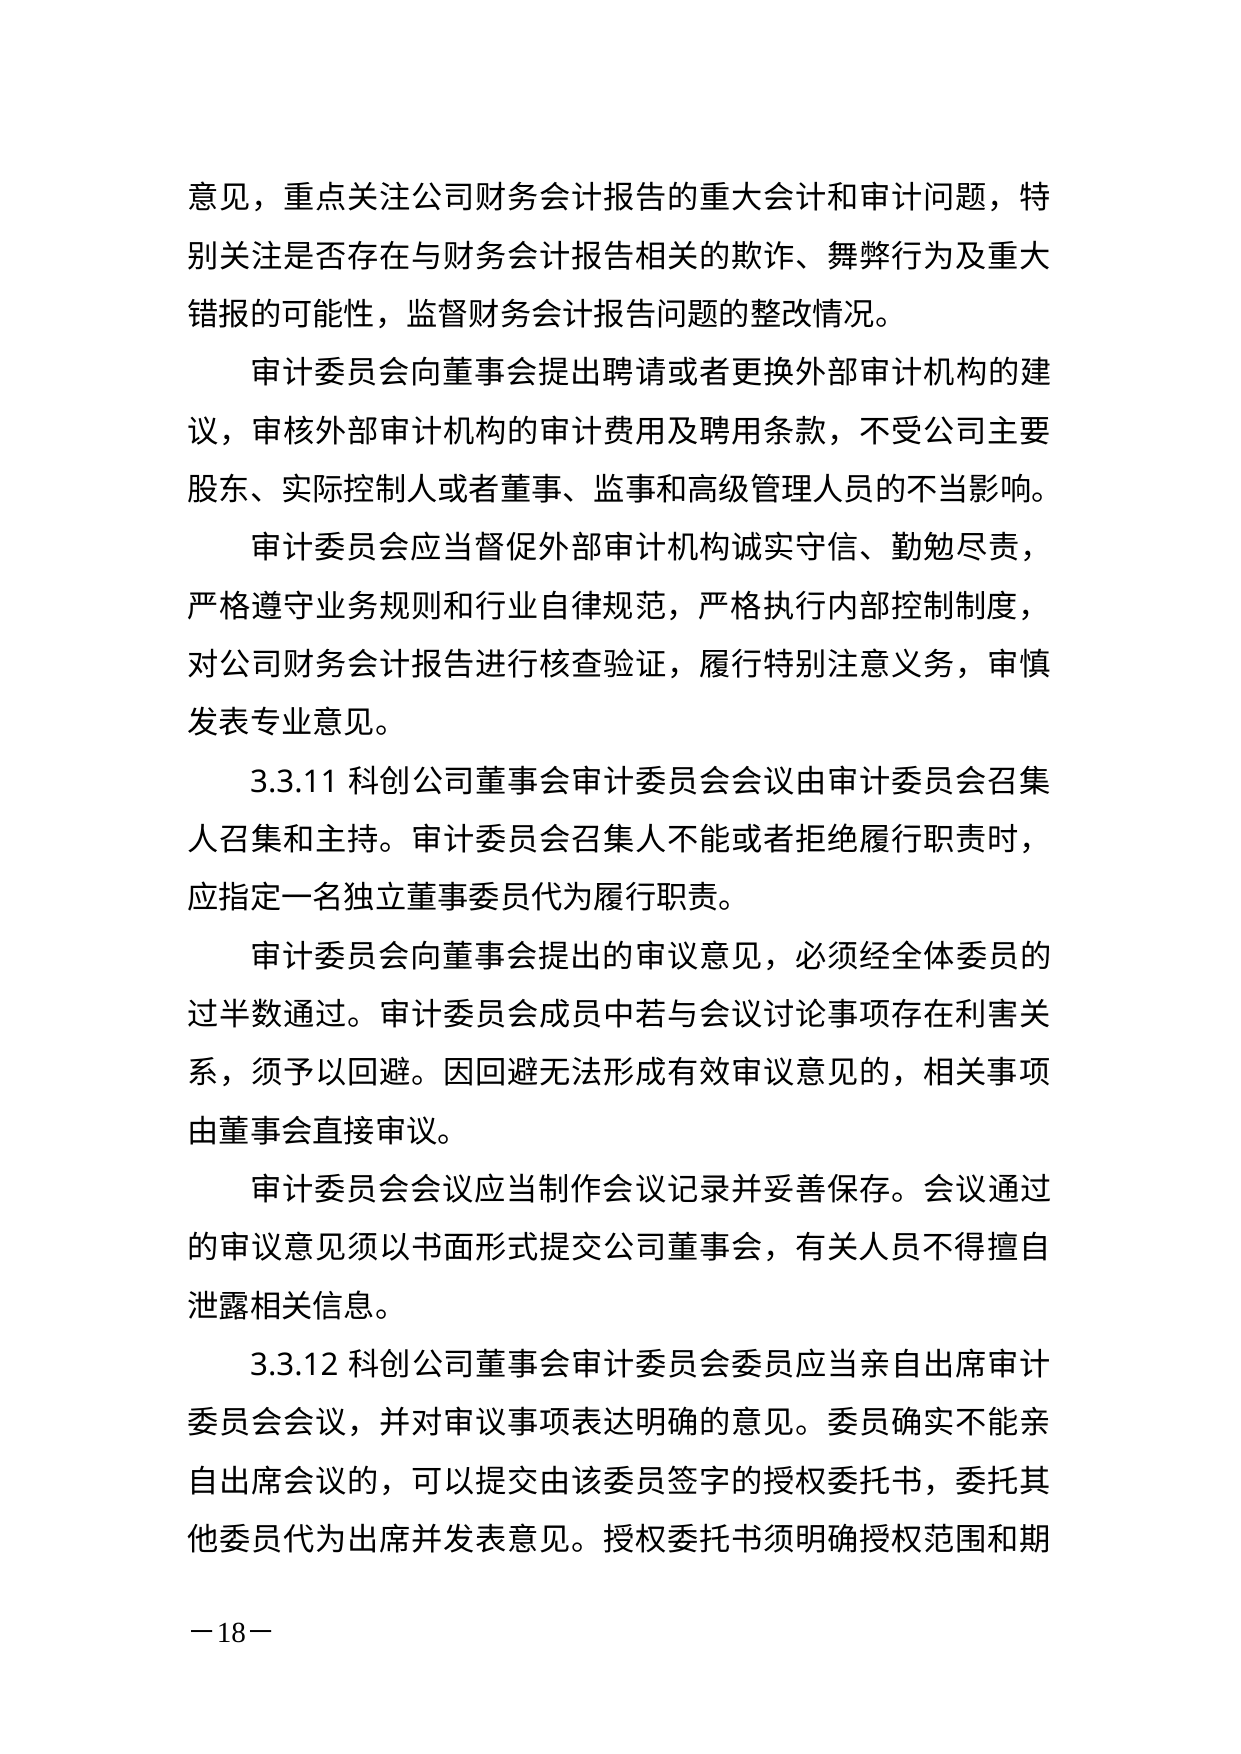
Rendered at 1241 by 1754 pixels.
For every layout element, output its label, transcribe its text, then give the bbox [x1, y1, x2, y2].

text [187, 1329, 1053, 1562]
text 审计委员会向董事会提出的审议意见，必须经全体委员的过半数通过。审计委员会成员中若与会议讨论事项存在利害关系，须予以回避。因回避无法形成有效审议意见的，相关事项由董事会直接审议。 [187, 920, 1053, 1154]
text 审计委员会应当督促外部审计机构诚实守信、勤勉尽责，严格遵守业务规则和行业自律规范，严格执行内部控制制度，对公司财务会计报告进行核查验证，履行特别注意义务，审慎发表专业意见。 [187, 512, 1053, 745]
text 审计委员会会议应当制作会议记录并妥善保存。会议通过的审议意见须以书面形式提交公司董事会，有关人员不得擅自泄露相关信息。 [187, 1154, 1053, 1329]
text 3.3.11 科创公司董事会审计委员会会议由审计委员会召集人召集和主持。审计委员会召集人不能或者拒绝履行职责时，应指定一名独立董事委员代为履行职责。 [187, 745, 1053, 920]
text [187, 162, 1053, 337]
text 审计委员会向董事会提出聘请或者更换外部审计机构的建议，审核外部审计机构的审计费用及聘用条款，不受公司主要股东、实际控制人或者董事、监事和高级管理人员的不当影响。 [187, 337, 1053, 512]
